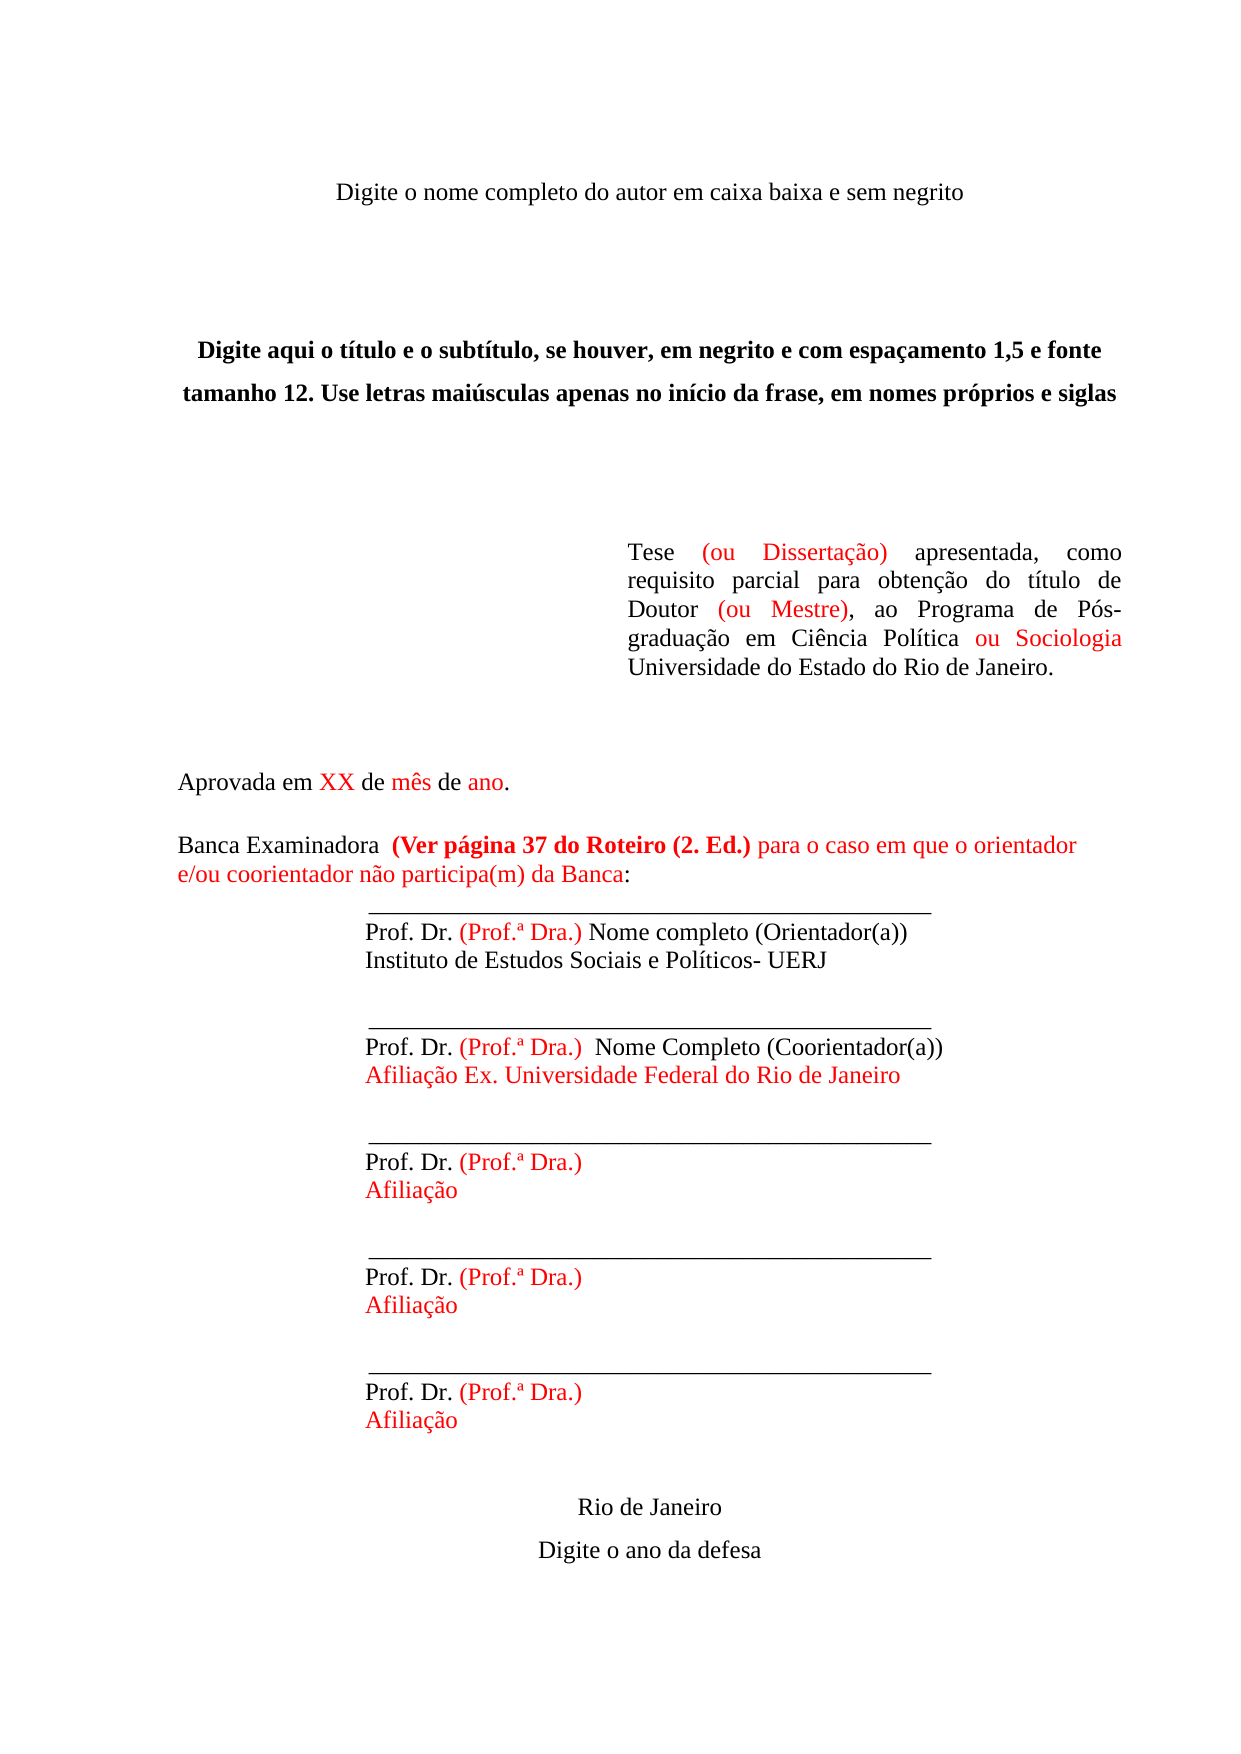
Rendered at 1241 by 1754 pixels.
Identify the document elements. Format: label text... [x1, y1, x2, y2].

text _____________________________________________ [177, 1233, 1122, 1262]
text _____________________________________________ [177, 1118, 1122, 1147]
text Prof. Dr. (Prof.ª Dra.) Nome Completo (Coorientador(a)) [365, 1032, 1122, 1060]
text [177, 1535, 1122, 1563]
text Afiliação Ex. Universidade Federal do Rio de Janeiro [365, 1060, 1122, 1089]
text Digite o nome completo do autor em caixa baixa e sem negrito [177, 177, 1122, 206]
text _____________________________________________ [177, 888, 1122, 917]
text Prof. Dr. (Prof.ª Dra.) [365, 1262, 1122, 1290]
text Afiliação [365, 1290, 1122, 1319]
text Rio de Janeiro [177, 1492, 1122, 1520]
text _____________________________________________ [177, 1348, 1122, 1377]
text Prof. Dr. (Prof.ª Dra.) [365, 1147, 1122, 1175]
subtitle Banca Examinadora (Ver página 37 do Roteiro (2. Ed.) para o caso em que o orientador e/ou coorientador não participa(m) da Banca: [177, 830, 1122, 888]
subtitle Aprovada em XX de mês de ano. [177, 767, 1122, 795]
text _____________________________________________ [177, 1003, 1122, 1032]
text Digite aqui o título e o subtítulo, se houver, em negrito e com espaçamento 1,5 e fonte tamanho 12. Use letras maiúsculas apenas no início da frase, em nomes próprios e siglas [177, 335, 1122, 407]
text Tese (ou Dissertação) apresentada, como requisito parcial para obtenção do título de Doutor (ou Mestre), ao Programa de Pós-graduação em Ciência Política ou Sociologia Universidade do Estado do Rio de Janeiro. [627, 537, 1122, 680]
text Instituto de Estudos Sociais e Políticos- UERJ [365, 945, 1122, 974]
text Prof. Dr. (Prof.ª Dra.) [365, 1377, 1122, 1405]
text Afiliação [365, 1405, 1122, 1434]
text Prof. Dr. (Prof.ª Dra.) Nome completo (Orientador(a)) [365, 917, 1122, 945]
text Afiliação [365, 1175, 1122, 1204]
